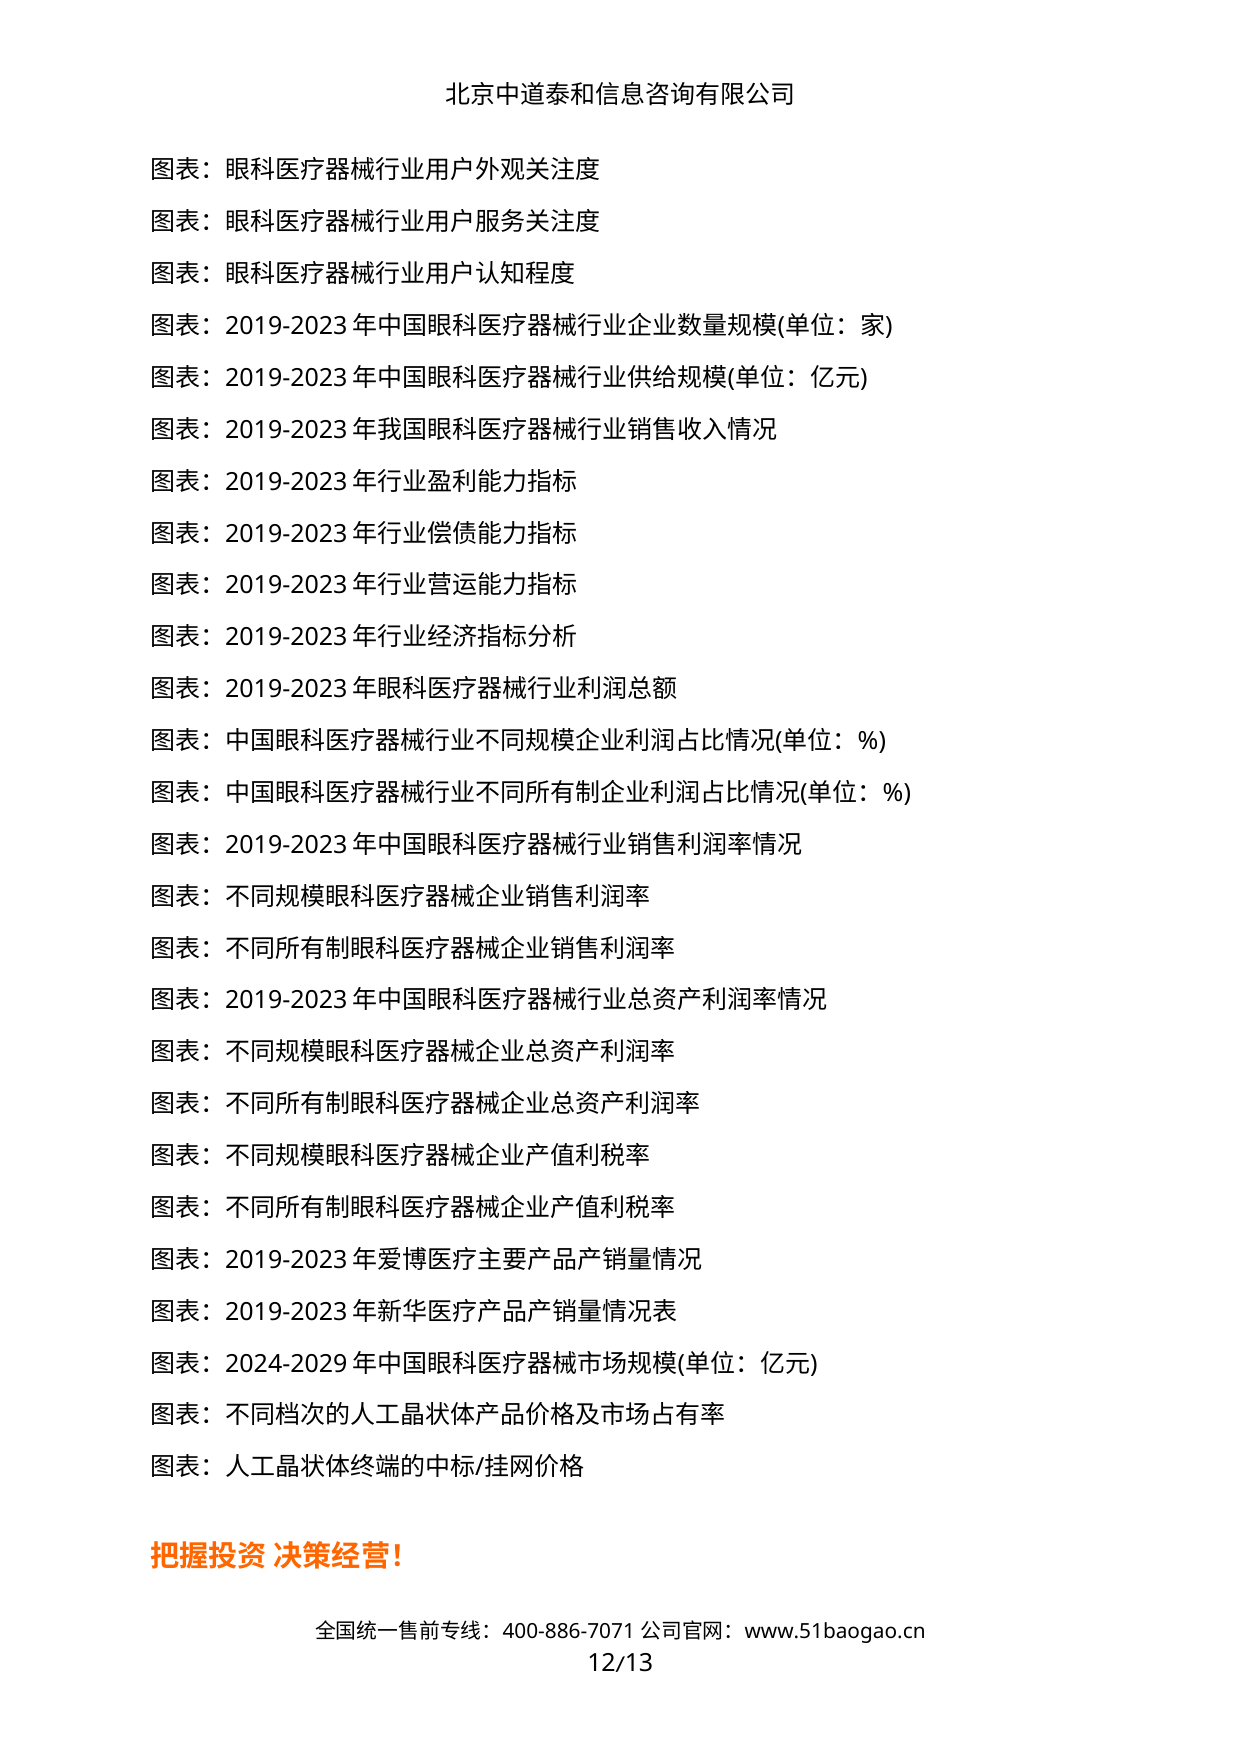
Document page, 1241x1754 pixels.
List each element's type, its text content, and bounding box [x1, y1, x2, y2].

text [150, 1499, 1090, 1575]
text 图表：不同所有制眼科医疗器械企业总资产利润率 [150, 1084, 1090, 1120]
text 图表：眼科医疗器械行业用户外观关注度 [150, 150, 1090, 186]
text 图表：2019-2023年新华医疗产品产销量情况表 [150, 1291, 1090, 1327]
text 图表：2019-2023年行业偿债能力指标 [150, 513, 1090, 549]
text 图表：2019-2023年中国眼科医疗器械行业供给规模(单位：亿元) [150, 357, 1090, 394]
text 图表：不同规模眼科医疗器械企业销售利润率 [150, 876, 1090, 912]
text 图表：不同所有制眼科医疗器械企业销售利润率 [150, 928, 1090, 964]
text 图表：不同规模眼科医疗器械企业总资产利润率 [150, 1032, 1090, 1068]
text 图表：2019-2023年行业盈利能力指标 [150, 461, 1090, 497]
text 图表：眼科医疗器械行业用户服务关注度 [150, 202, 1090, 238]
text 图表：2019-2023年爱博医疗主要产品产销量情况 [150, 1239, 1090, 1276]
text 图表：2019-2023年中国眼科医疗器械行业企业数量规模(单位：家) [150, 306, 1090, 342]
text 图表：2019-2023年我国眼科医疗器械行业销售收入情况 [150, 409, 1090, 446]
text 图表：中国眼科医疗器械行业不同所有制企业利润占比情况(单位：%) [150, 772, 1090, 809]
text 图表：2019-2023年中国眼科医疗器械行业销售利润率情况 [150, 824, 1090, 861]
text 图表：2024-2029年中国眼科医疗器械市场规模(单位：亿元) [150, 1343, 1090, 1379]
text 图表：人工晶状体终端的中标/挂网价格 [150, 1447, 1090, 1483]
text 图表：2019-2023年中国眼科医疗器械行业总资产利润率情况 [150, 980, 1090, 1016]
text 图表：中国眼科医疗器械行业不同规模企业利润占比情况(单位：%) [150, 721, 1090, 757]
text 图表：不同规模眼科医疗器械企业产值利税率 [150, 1136, 1090, 1172]
text 图表：2019-2023年眼科医疗器械行业利润总额 [150, 669, 1090, 705]
text 图表：眼科医疗器械行业用户认知程度 [150, 254, 1090, 290]
text 图表：2019-2023年行业营运能力指标 [150, 565, 1090, 601]
text 图表：2019-2023年行业经济指标分析 [150, 617, 1090, 653]
text 图表：不同档次的人工晶状体产品价格及市场占有率 [150, 1395, 1090, 1431]
text 图表：不同所有制眼科医疗器械企业产值利税率 [150, 1187, 1090, 1224]
